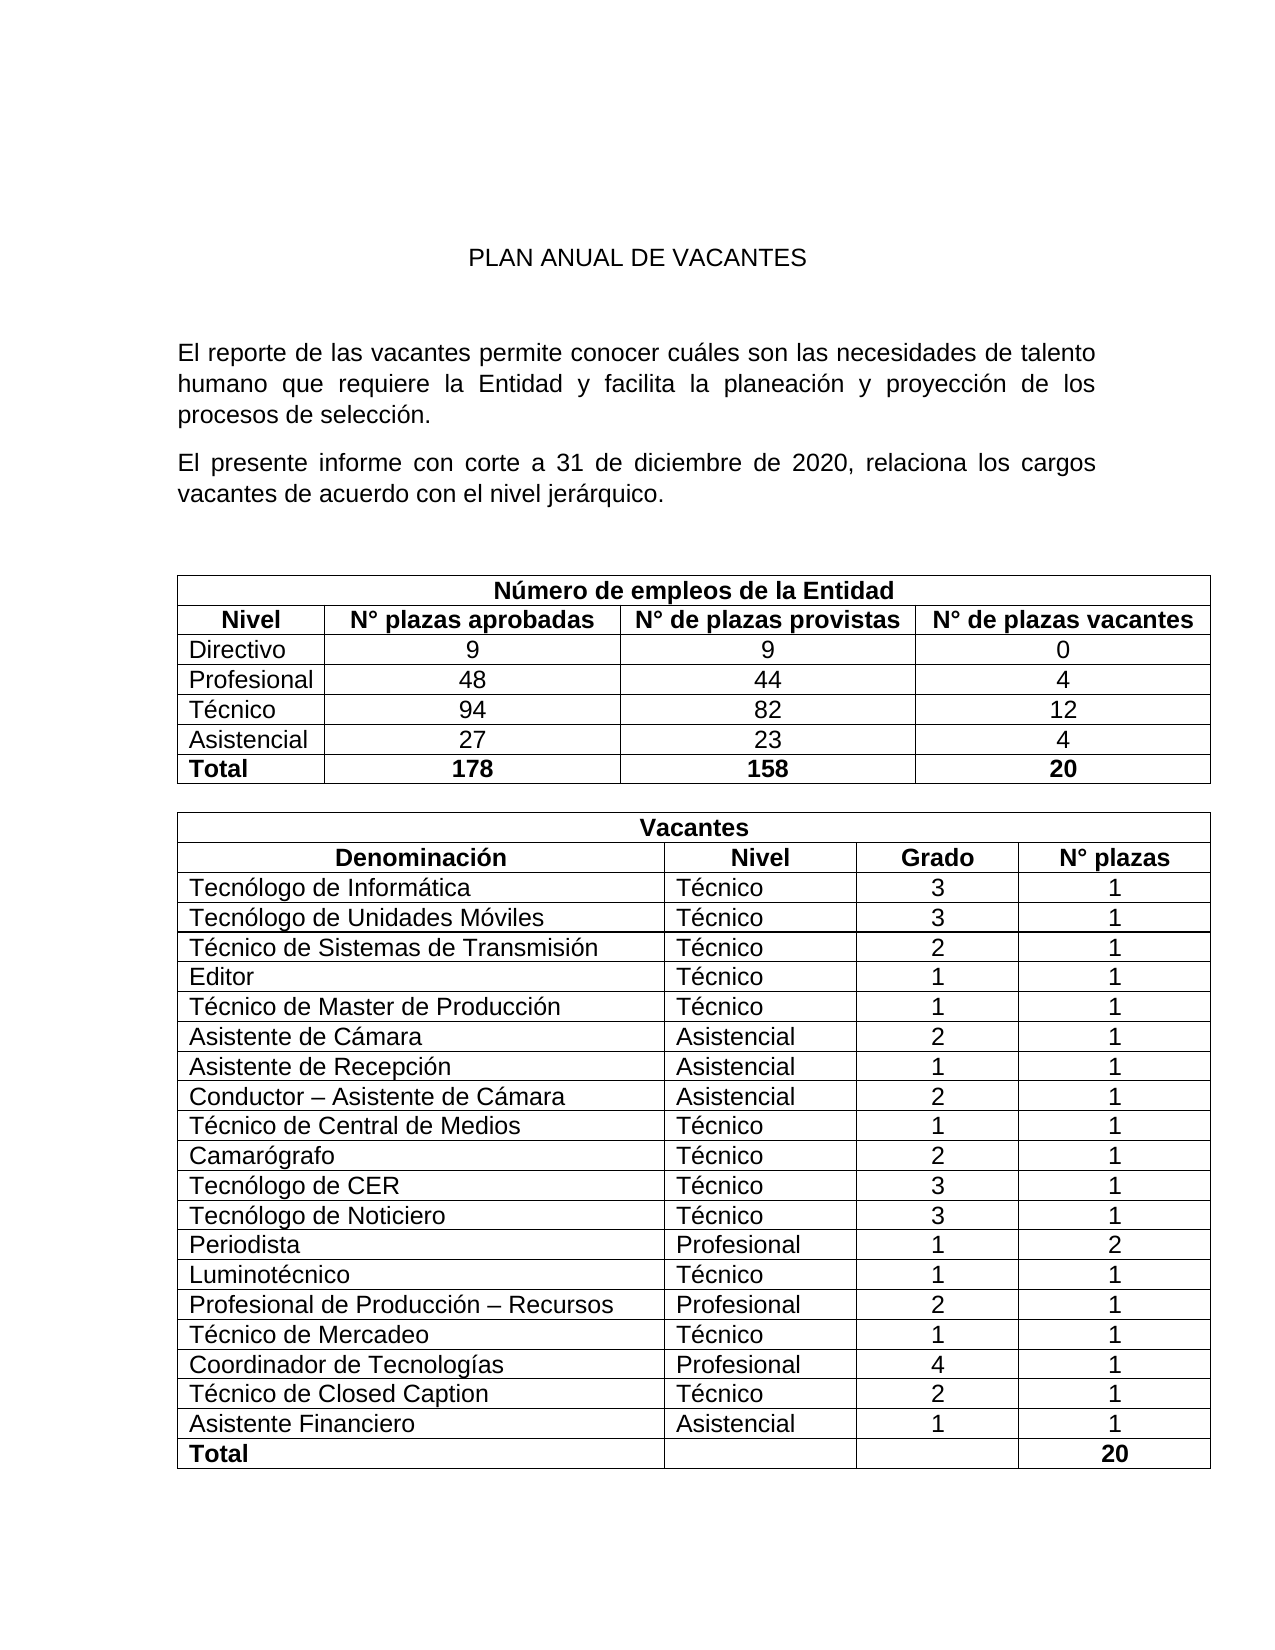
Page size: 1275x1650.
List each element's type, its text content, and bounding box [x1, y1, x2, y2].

table_cell 1 [857, 992, 1018, 1021]
text El presente informe con corte a 31 de diciembre de 2020, relaciona los cargos vacantes de acuerdo con el nivel jerárquico. [177, 448, 1098, 508]
table_cell 1 [1019, 1081, 1210, 1110]
table_cell Técnico de Master de Producción [178, 992, 664, 1021]
table_cell Asistencial [665, 1081, 856, 1110]
table_cell Tecnólogo de Informática [178, 873, 664, 902]
table_cell Técnico [665, 1171, 856, 1199]
table_cell 1 [1019, 1022, 1210, 1051]
table_cell Técnico [665, 933, 856, 961]
table_cell Asistencial [665, 1409, 856, 1438]
table_cell Técnico [665, 1260, 856, 1289]
table_cell 1 [857, 1320, 1018, 1348]
table_cell 20 [1019, 1439, 1210, 1468]
table_cell 44 [621, 665, 915, 694]
table_cell N° de plazas provistas [621, 606, 915, 634]
table_cell 3 [857, 1201, 1018, 1229]
table_cell 1 [1019, 1260, 1210, 1289]
table_cell 1 [1019, 1320, 1210, 1348]
table_cell Tecnólogo de CER [178, 1171, 664, 1199]
table_cell 1 [1019, 1141, 1210, 1170]
table_cell 1 [1019, 903, 1210, 931]
table_cell 23 [621, 725, 915, 753]
table_cell 9 [325, 635, 620, 664]
table_cell 4 [916, 665, 1210, 694]
table_cell Técnico [665, 962, 856, 991]
table_cell Técnico [665, 903, 856, 931]
table_cell 2 [857, 933, 1018, 961]
table_cell 2 [857, 1022, 1018, 1051]
table_cell 1 [1019, 1111, 1210, 1140]
table_cell 3 [857, 903, 1018, 931]
table_cell Coordinador de Tecnologías [178, 1350, 664, 1378]
table_cell Conductor – Asistente de Cámara [178, 1081, 664, 1110]
table_cell 1 [857, 962, 1018, 991]
table_cell 1 [1019, 873, 1210, 902]
table_cell Técnico [665, 992, 856, 1021]
table_cell Técnico de Mercadeo [178, 1320, 664, 1348]
table_cell Técnico [665, 1320, 856, 1348]
table_cell 94 [325, 695, 620, 724]
table_cell 1 [857, 1111, 1018, 1140]
table_cell Técnico [665, 873, 856, 902]
table_cell Profesional [665, 1350, 856, 1378]
table_cell Técnico [665, 1201, 856, 1229]
table_cell Profesional de Producción – Recursos [178, 1290, 664, 1319]
text PLAN ANUAL DE VACANTES [177, 243, 1098, 272]
table_cell Técnico de Sistemas de Transmisión [178, 933, 664, 961]
table_cell 1 [1019, 1350, 1210, 1378]
table_cell Nivel [665, 843, 856, 872]
table_cell Técnico [178, 695, 324, 724]
table_cell 82 [621, 695, 915, 724]
table_cell 178 [325, 755, 620, 783]
table_cell Profesional [665, 1230, 856, 1259]
table_cell 1 [857, 1260, 1018, 1289]
table_cell 2 [857, 1379, 1018, 1408]
table_cell Profesional [665, 1290, 856, 1319]
table_cell 27 [325, 725, 620, 753]
table_cell Camarógrafo [178, 1141, 664, 1170]
table_cell Tecnólogo de Unidades Móviles [178, 903, 664, 931]
text El reporte de las vacantes permite conocer cuáles son las necesidades de talento humano que requiere la Entidad y facilita la planeación y proyección de los procesos de selección. [177, 338, 1098, 429]
table_cell Total [178, 755, 324, 783]
table_cell 1 [1019, 1379, 1210, 1408]
table_cell Total [178, 1439, 664, 1468]
table_cell 1 [1019, 962, 1210, 991]
table_cell [665, 1439, 856, 1468]
table_cell 1 [857, 1230, 1018, 1259]
table_header Número de empleos de la Entidad [178, 576, 1210, 604]
table_cell Editor [178, 962, 664, 991]
table_cell 9 [621, 635, 915, 664]
table_cell Periodista [178, 1230, 664, 1259]
table_cell 158 [621, 755, 915, 783]
table_cell 4 [916, 725, 1210, 753]
table_header Vacantes [178, 813, 1210, 842]
table_cell N° plazas aprobadas [325, 606, 620, 634]
table_cell N° plazas [1019, 843, 1210, 872]
table_cell 1 [857, 1052, 1018, 1080]
table_cell 12 [916, 695, 1210, 724]
table_cell Técnico de Central de Medios [178, 1111, 664, 1140]
table_cell Asistencial [665, 1052, 856, 1080]
table_cell Tecnólogo de Noticiero [178, 1201, 664, 1229]
table_cell Asistente de Recepción [178, 1052, 664, 1080]
table_cell Luminotécnico [178, 1260, 664, 1289]
table_cell 20 [916, 755, 1210, 783]
table_cell Técnico de Closed Caption [178, 1379, 664, 1408]
table_cell 2 [857, 1141, 1018, 1170]
table_cell 0 [916, 635, 1210, 664]
table_cell Nivel [178, 606, 324, 634]
table_cell Directivo [178, 635, 324, 664]
table_cell 3 [857, 1171, 1018, 1199]
table_cell 1 [1019, 933, 1210, 961]
table_cell [857, 1439, 1018, 1468]
table_cell 1 [857, 1409, 1018, 1438]
table_cell 1 [1019, 1290, 1210, 1319]
table_cell 3 [857, 873, 1018, 902]
table_cell 1 [1019, 1201, 1210, 1229]
table_cell Asistente de Cámara [178, 1022, 664, 1051]
table_cell 1 [1019, 1409, 1210, 1438]
table_cell Técnico [665, 1379, 856, 1408]
table_cell Asistencial [665, 1022, 856, 1051]
table_cell Técnico [665, 1111, 856, 1140]
table_cell Asistencial [178, 725, 324, 753]
table_cell N° de plazas vacantes [916, 606, 1210, 634]
table_cell Profesional [178, 665, 324, 694]
table_cell 2 [857, 1290, 1018, 1319]
table_cell Asistente Financiero [178, 1409, 664, 1438]
table_cell Denominación [178, 843, 664, 872]
table_cell 1 [1019, 992, 1210, 1021]
table_cell Técnico [665, 1141, 856, 1170]
table_cell 1 [1019, 1171, 1210, 1199]
table_cell 2 [857, 1081, 1018, 1110]
table_cell 48 [325, 665, 620, 694]
table_cell Grado [857, 843, 1018, 872]
table_cell 1 [1019, 1052, 1210, 1080]
table_cell 2 [1019, 1230, 1210, 1259]
table_cell 4 [857, 1350, 1018, 1378]
